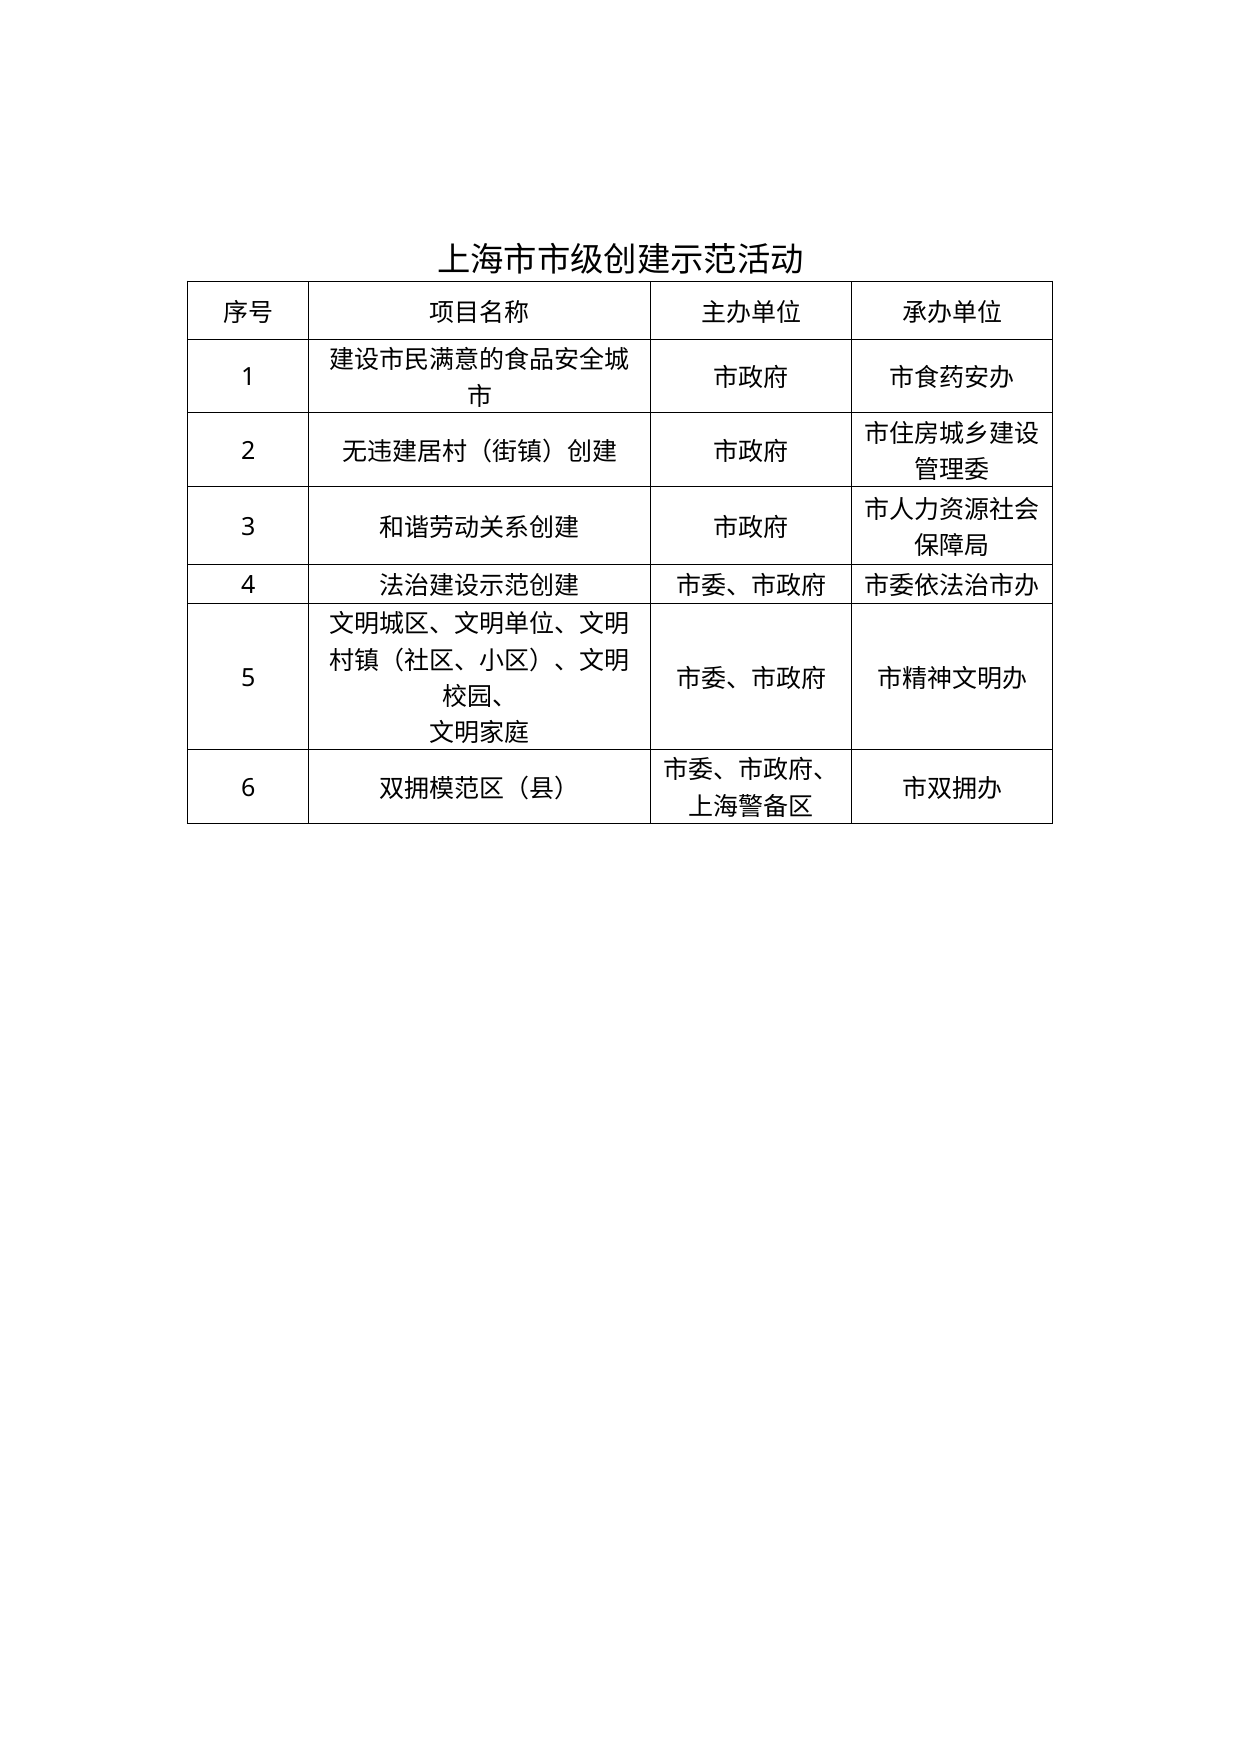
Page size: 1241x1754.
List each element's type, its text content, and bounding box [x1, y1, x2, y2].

table_cell 市委依法治市办 [852, 565, 1052, 603]
table_cell 和谐劳动关系创建 [309, 487, 650, 564]
table_cell 市委、市政府、 上海警备区 [651, 750, 851, 822]
text 上海市市级创建示范活动 [187, 232, 1053, 281]
table_cell 市食药安办 [852, 340, 1052, 412]
table_cell 市政府 [651, 487, 851, 564]
table_cell 市双拥办 [852, 750, 1052, 822]
table_cell 市委、市政府 [651, 565, 851, 603]
table_cell 4 [188, 565, 308, 603]
table_cell 文明城区、文明单位、文明村镇（社区、小区）、文明校园、 文明家庭 [309, 604, 650, 749]
table_cell 建设市民满意的食品安全城市 [309, 340, 650, 412]
table_cell 法治建设示范创建 [309, 565, 650, 603]
table_cell 市委、市政府 [651, 604, 851, 749]
table_header 主办单位 [651, 282, 851, 339]
table_cell 市政府 [651, 413, 851, 486]
table_cell 市人力资源社会 保障局 [852, 487, 1052, 564]
table_header 承办单位 [852, 282, 1052, 339]
table_cell 市住房城乡建设管理委 [852, 413, 1052, 486]
table_cell 双拥模范区（县） [309, 750, 650, 822]
table_cell 无违建居村（街镇）创建 [309, 413, 650, 486]
table_cell 市政府 [651, 340, 851, 412]
table_cell 3 [188, 487, 308, 564]
table_cell 市精神文明办 [852, 604, 1052, 749]
table_header 项目名称 [309, 282, 650, 339]
table_header 序号 [188, 282, 308, 339]
table_cell 1 [188, 340, 308, 412]
table_cell 2 [188, 413, 308, 486]
table_cell 6 [188, 750, 308, 822]
table_cell 5 [188, 604, 308, 749]
